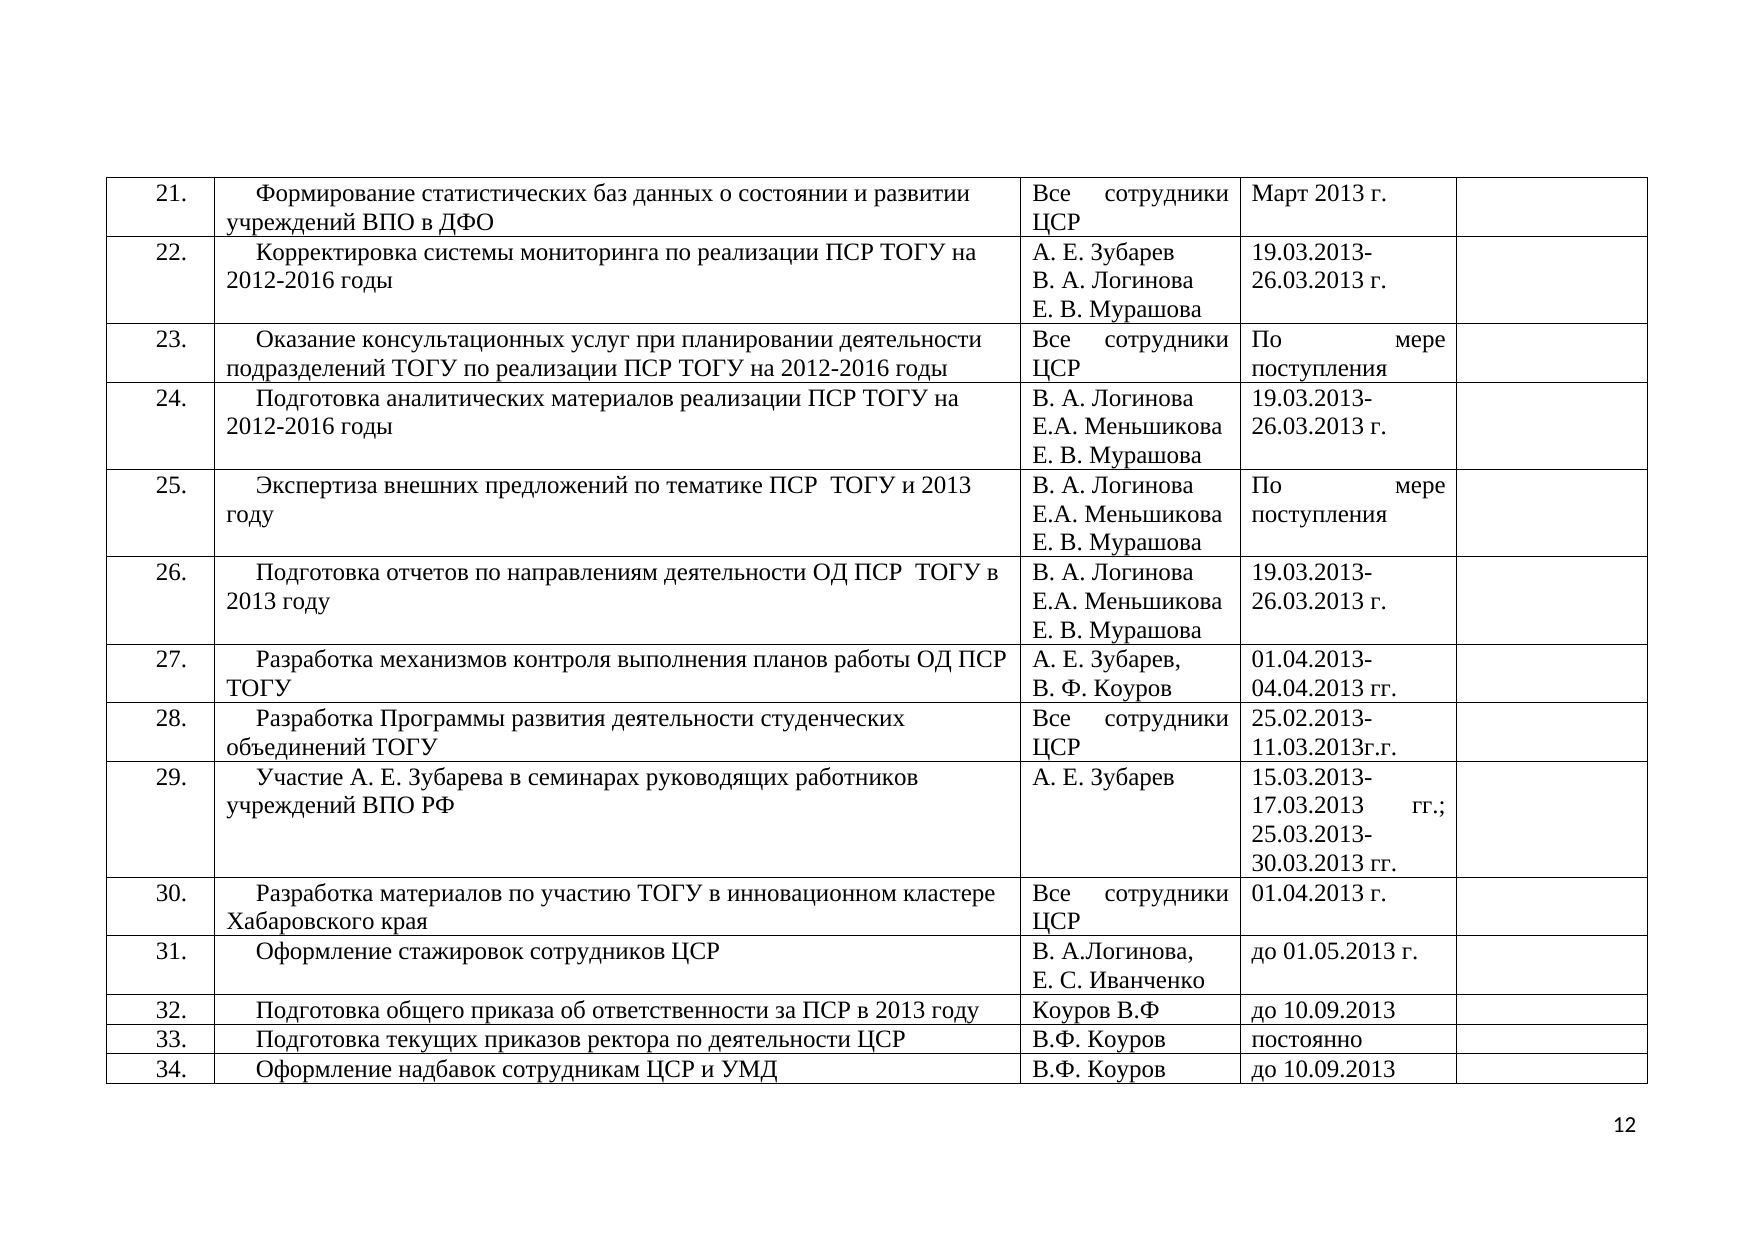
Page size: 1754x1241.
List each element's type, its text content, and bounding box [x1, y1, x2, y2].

table_cell 19.03.2013-26.03.2013 г. [1241, 557, 1456, 643]
table_cell А. Е. Зубарев В. А. Логинова Е. В. Мурашова [1021, 237, 1240, 323]
table_cell [107, 383, 214, 469]
table_cell [107, 237, 214, 323]
table_cell постоянно [1241, 1025, 1456, 1053]
table_cell Март 2013 г. [1241, 178, 1456, 236]
table_cell [107, 995, 214, 1023]
table_cell 01.04.2013 г. [1241, 878, 1456, 935]
table_cell [107, 936, 214, 994]
table_cell [1457, 324, 1647, 382]
table_cell до 10.09.2013 [1241, 1054, 1456, 1083]
table_cell [1457, 645, 1647, 702]
table_cell [1457, 1025, 1647, 1053]
table_cell [1457, 557, 1647, 643]
table_cell [107, 1054, 214, 1083]
table_cell В. А. Логинова Е.А. Меньшикова Е. В. Мурашова [1021, 383, 1240, 469]
table_cell Оказание консультационных услуг при планировании деятельности подразделений ТОГУ по реализации ПСР ТОГУ на 2012-2016 годы [215, 324, 1020, 382]
table_cell [1457, 995, 1647, 1023]
table_cell [107, 878, 214, 935]
table_cell Экспертиза внешних предложений по тематике ПСР ТОГУ и 2013 году [215, 470, 1020, 556]
table_cell [107, 703, 214, 761]
table_cell Оформление стажировок сотрудников ЦСР [215, 936, 1020, 994]
table_cell Все сотрудники ЦСР [1021, 878, 1240, 935]
table_cell 01.04.2013-04.04.2013 гг. [1241, 645, 1456, 702]
table_cell [1457, 936, 1647, 994]
table_cell Подготовка текущих приказов ректора по деятельности ЦСР [215, 1025, 1020, 1053]
table_cell Все сотрудники ЦСР [1021, 324, 1240, 382]
table_cell [107, 645, 214, 702]
table_cell [107, 178, 214, 236]
table_cell Разработка Программы развития деятельности студенческих объединений ТОГУ [215, 703, 1020, 761]
table_cell Корректировка системы мониторинга по реализации ПСР ТОГУ на 2012-2016 годы [215, 237, 1020, 323]
table_cell Разработка материалов по участию ТОГУ в инновационном кластере Хабаровского края [215, 878, 1020, 935]
table_cell 15.03.2013-17.03.2013 гг.; 25.03.2013-30.03.2013 гг. [1241, 762, 1456, 877]
table_cell [1457, 383, 1647, 469]
table_cell Участие А. Е. Зубарева в семинарах руководящих работников учреждений ВПО РФ [215, 762, 1020, 877]
table_cell А. Е. Зубарев, В. Ф. Коуров [1021, 645, 1240, 702]
table_cell Подготовка отчетов по направлениям деятельности ОД ПСР ТОГУ в 2013 году [215, 557, 1020, 643]
table_cell [1457, 1054, 1647, 1083]
table_cell Оформление надбавок сотрудникам ЦСР и УМД [215, 1054, 1020, 1083]
table_cell [1457, 703, 1647, 761]
table_cell Все сотрудники ЦСР [1021, 178, 1240, 236]
table_cell Разработка механизмов контроля выполнения планов работы ОД ПСР ТОГУ [215, 645, 1020, 702]
table_cell [107, 1025, 214, 1053]
table_cell 19.03.2013-26.03.2013 г. [1241, 237, 1456, 323]
table_cell В.Ф. Коуров [1021, 1025, 1240, 1053]
table_cell [1457, 878, 1647, 935]
table_cell В. А. Логинова Е.А. Меньшикова Е. В. Мурашова [1021, 557, 1240, 643]
table_cell [107, 557, 214, 643]
table_cell до 01.05.2013 г. [1241, 936, 1456, 994]
table_cell По мере поступления [1241, 470, 1456, 556]
table_cell 25.02.2013-11.03.2013г.г. [1241, 703, 1456, 761]
table_cell Все сотрудники ЦСР [1021, 703, 1240, 761]
table_cell [107, 762, 214, 877]
table_cell 19.03.2013-26.03.2013 г. [1241, 383, 1456, 469]
table_cell [1457, 470, 1647, 556]
table_cell Подготовка общего приказа об ответственности за ПСР в 2013 году [215, 995, 1020, 1023]
table_cell Подготовка аналитических материалов реализации ПСР ТОГУ на 2012-2016 годы [215, 383, 1020, 469]
table_cell А. Е. Зубарев [1021, 762, 1240, 877]
table_cell [107, 324, 214, 382]
table_cell [1457, 237, 1647, 323]
table_cell По мере поступления [1241, 324, 1456, 382]
table_cell Формирование статистических баз данных о состоянии и развитии учреждений ВПО в ДФО [215, 178, 1020, 236]
table_cell [107, 470, 214, 556]
table_cell В.Ф. Коуров [1021, 1054, 1240, 1083]
table_cell до 10.09.2013 [1241, 995, 1456, 1023]
table_cell [1457, 178, 1647, 236]
table_cell В. А.Логинова, Е. С. Иванченко [1021, 936, 1240, 994]
table_cell [1457, 762, 1647, 877]
table_cell В. А. Логинова Е.А. Меньшикова Е. В. Мурашова [1021, 470, 1240, 556]
table_cell Коуров В.Ф [1021, 995, 1240, 1023]
